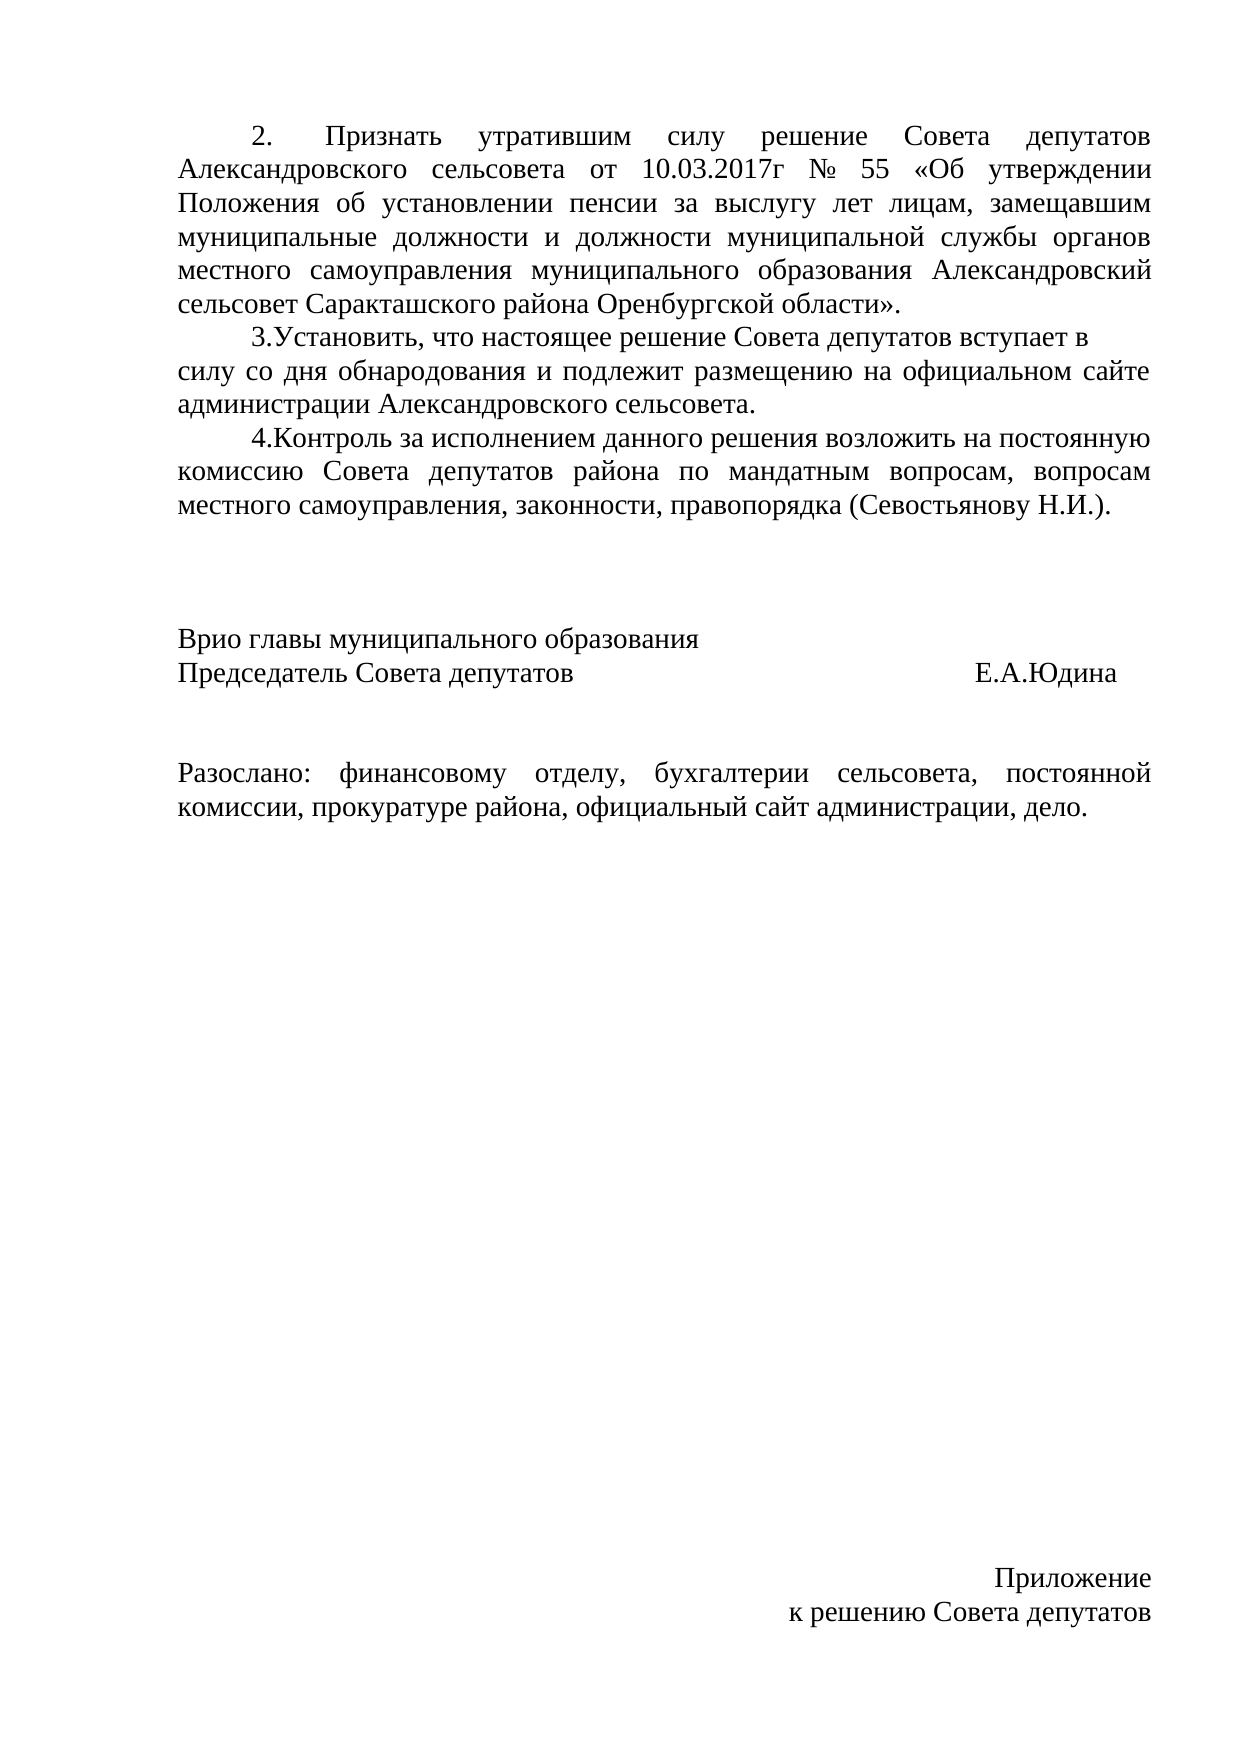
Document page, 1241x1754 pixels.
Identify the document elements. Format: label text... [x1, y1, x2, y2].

text к решению Совета депутатов [251, 1594, 1152, 1627]
text комиссию Совета депутатов района по мандатным вопросам, вопросам местного самоуправления, законности, правопорядка (Севостьянову Н.И.). [177, 453, 1152, 521]
text силу со дня обнародования и подлежит размещению на официальном сайте администрации Александровского сельсовета. [177, 353, 1152, 420]
text Разослано: финансовому отделу, бухгалтерии сельсовета, постоянной комиссии, прокуратуре района, официальный сайт администрации, дело. [177, 755, 1152, 822]
text 3.Установить, что настоящее решение Совета депутатов вступает в [214, 319, 1152, 353]
subtitle Признать утратившим силу решение Совета депутатов Александровского сельсовета от 10.03.2017г № 55 «Об утверждении Положения об установлении пенсии за выслугу лет лицам, замещавшим муниципальные должности и должности муниципальной службы органов местного самоуправления муниципального образования Александровский сельсовет Саракташского района Оренбургской области». [177, 118, 1152, 319]
text Председатель Совета депутатов Е.А.Юдина [177, 655, 1152, 688]
text Приложение [251, 1560, 1152, 1594]
text Врио главы муниципального образования [177, 621, 1152, 655]
text 4.Контроль за исполнением данного решения возложить на постоянную [251, 420, 1152, 453]
